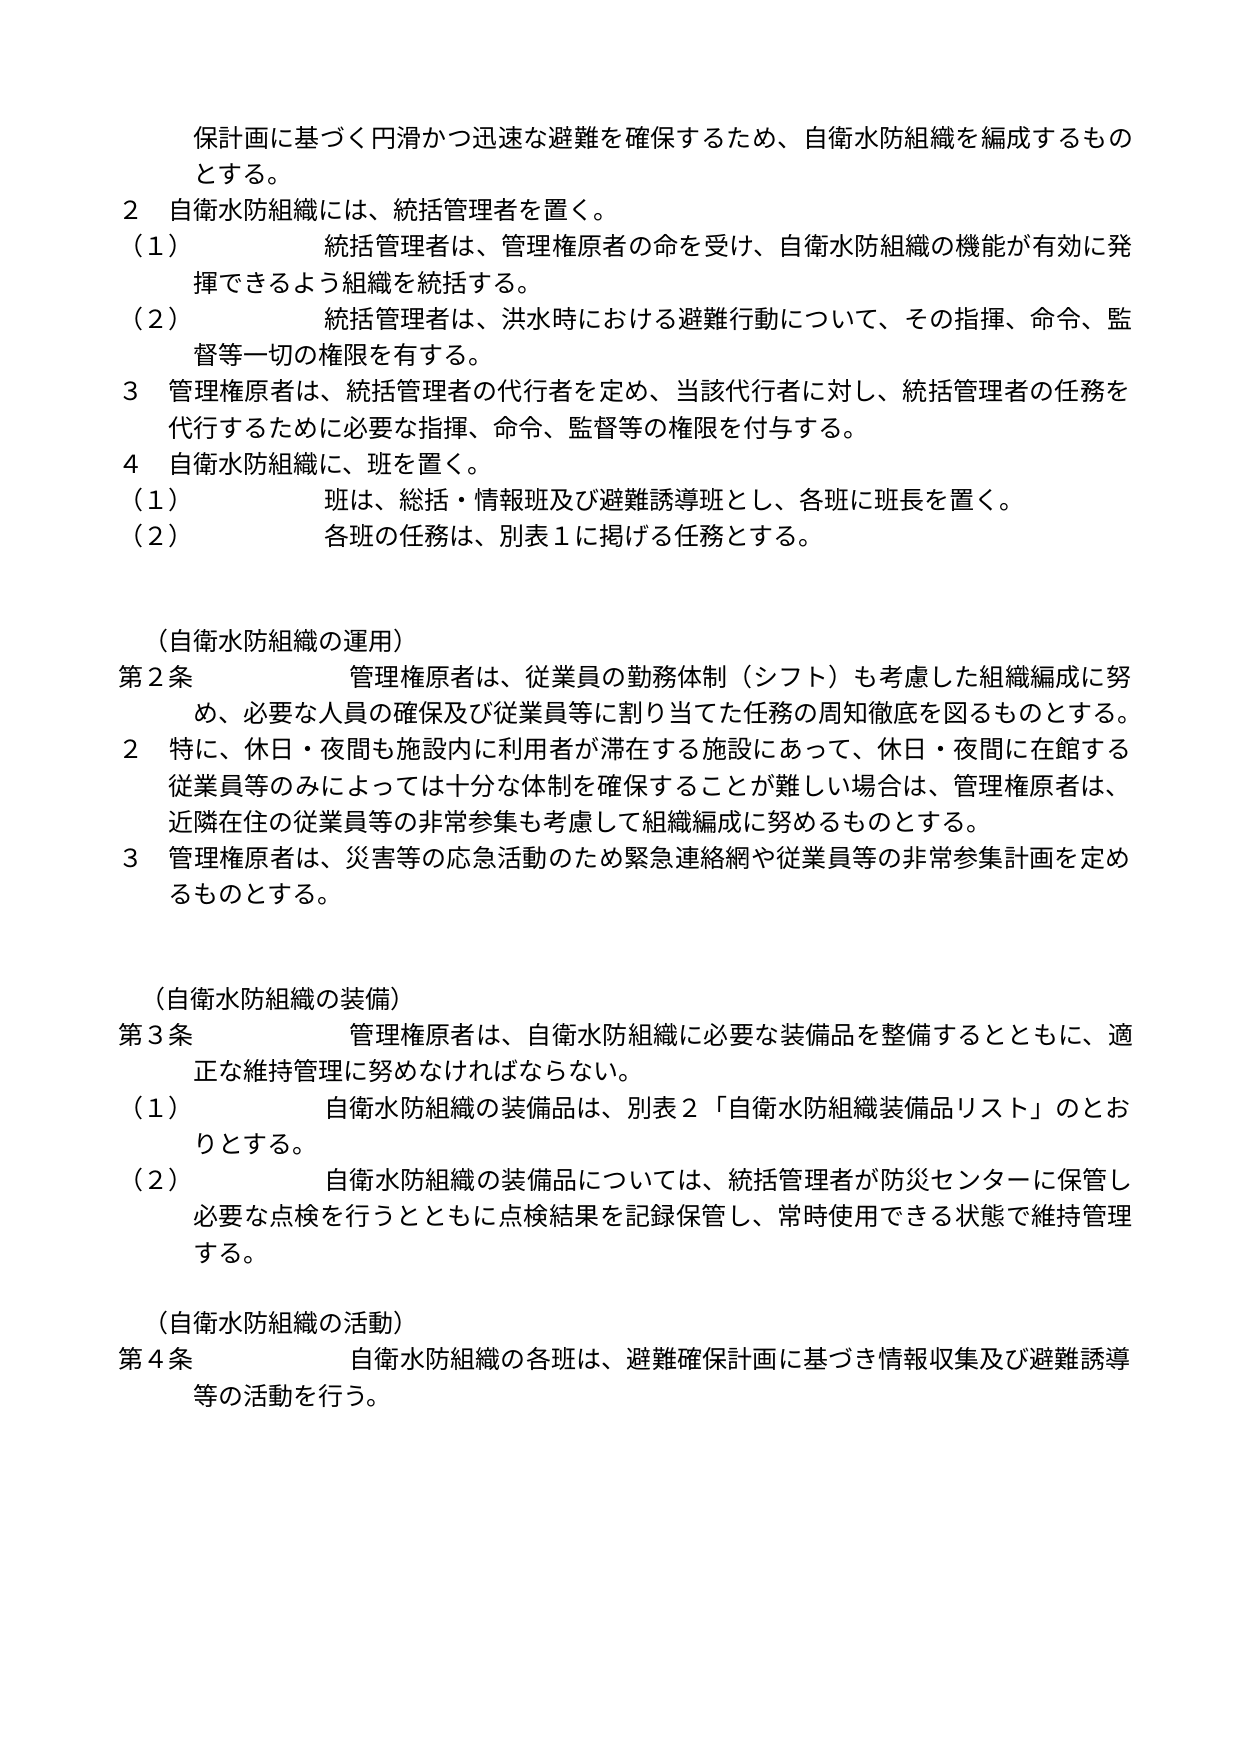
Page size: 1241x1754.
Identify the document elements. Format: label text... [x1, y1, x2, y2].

text ３ 管理権原者は、災害等の応急活動のため緊急連絡網や従業員等の非常参集計画を定めるものとする。 [118, 839, 1134, 911]
text ３ 管理権原者は、統括管理者の代行者を定め、当該代行者に対し、統括管理者の任務を代行するために必要な指揮、命令、監督等の権限を付与する。 [118, 372, 1134, 444]
list 統括管理者は、管理権原者の命を受け、自衛水防組織の機能が有効に発揮できるよう組織を統括する。 [118, 227, 1134, 299]
list 管理権原者は、従業員の勤務体制（シフト）も考慮した組織編成に努め、必要な人員の確保及び従業員等に割り当てた任務の周知徹底を図るものとする。 [118, 657, 1134, 730]
list 自衛水防組織の装備品については、統括管理者が防災センターに保管し、必要な点検を行うとともに点検結果を記録保管し、常時使用できる状態で維持管理する。 [118, 1161, 1134, 1269]
text ２ 特に、休日・夜間も施設内に利用者が滞在する施設にあって、休日・夜間に在館する従業員等のみによっては十分な体制を確保することが難しい場合は、管理権原者は、近隣在住の従業員等の非常参集も考慮して組織編成に努めるものとする。 [118, 730, 1134, 839]
text （自衛水防組織の装備） [140, 979, 1134, 1016]
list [118, 118, 1134, 191]
list 自衛水防組織の各班は、避難確保計画に基づき情報収集及び避難誘導等の活動を行う。 [118, 1340, 1134, 1412]
text ４ 自衛水防組織に、班を置く。 [118, 444, 1134, 481]
list 自衛水防組織の装備品は、別表２「自衛水防組織装備品リスト」のとおりとする。 [118, 1088, 1134, 1161]
list 各班の任務は、別表１に掲げる任務とする。 [118, 517, 1134, 553]
list 統括管理者は、洪水時における避難行動について、その指揮、命令、監督等一切の権限を有する。 [118, 299, 1134, 372]
list 班は、総括・情報班及び避難誘導班とし、各班に班長を置く。 [118, 481, 1134, 517]
text ２ 自衛水防組織には、統括管理者を置く。 [118, 191, 1134, 227]
text （自衛水防組織の活動） [118, 1303, 1134, 1340]
list 管理権原者は、自衛水防組織に必要な装備品を整備するとともに、適正な維持管理に努めなければならない。 [118, 1016, 1134, 1088]
text （自衛水防組織の運用） [118, 621, 1134, 657]
